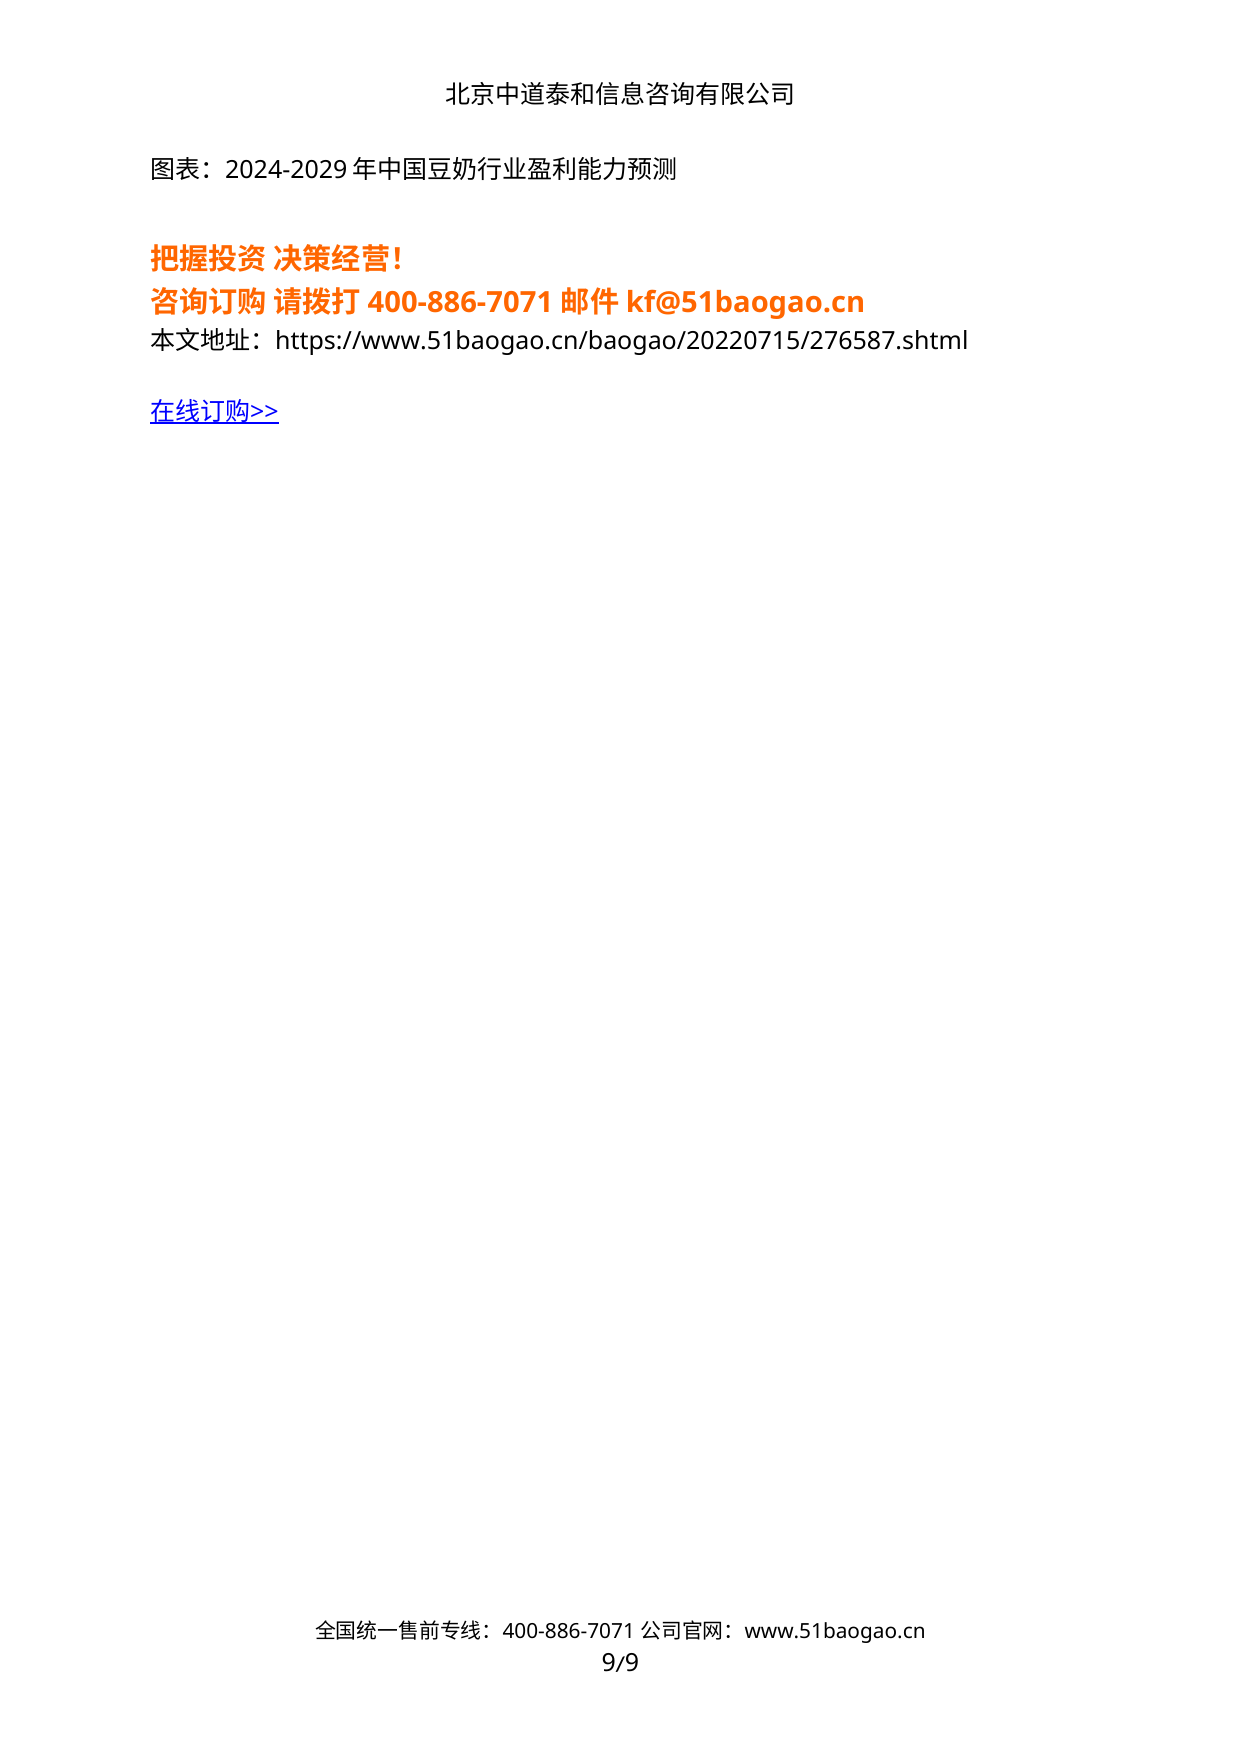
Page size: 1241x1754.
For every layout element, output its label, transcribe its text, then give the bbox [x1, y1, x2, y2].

text 把握投资 决策经营！咨询订购 请拨打 400-886-7071 邮件 kf@51baogao.cn本文地址：https://www.51baogao.cn/baogao/20220715/276587.shtml [150, 202, 1090, 357]
text 在线订购>> [150, 357, 1090, 427]
text 图表：2024-2029年中国豆奶行业盈利能力预测 [150, 150, 1090, 186]
